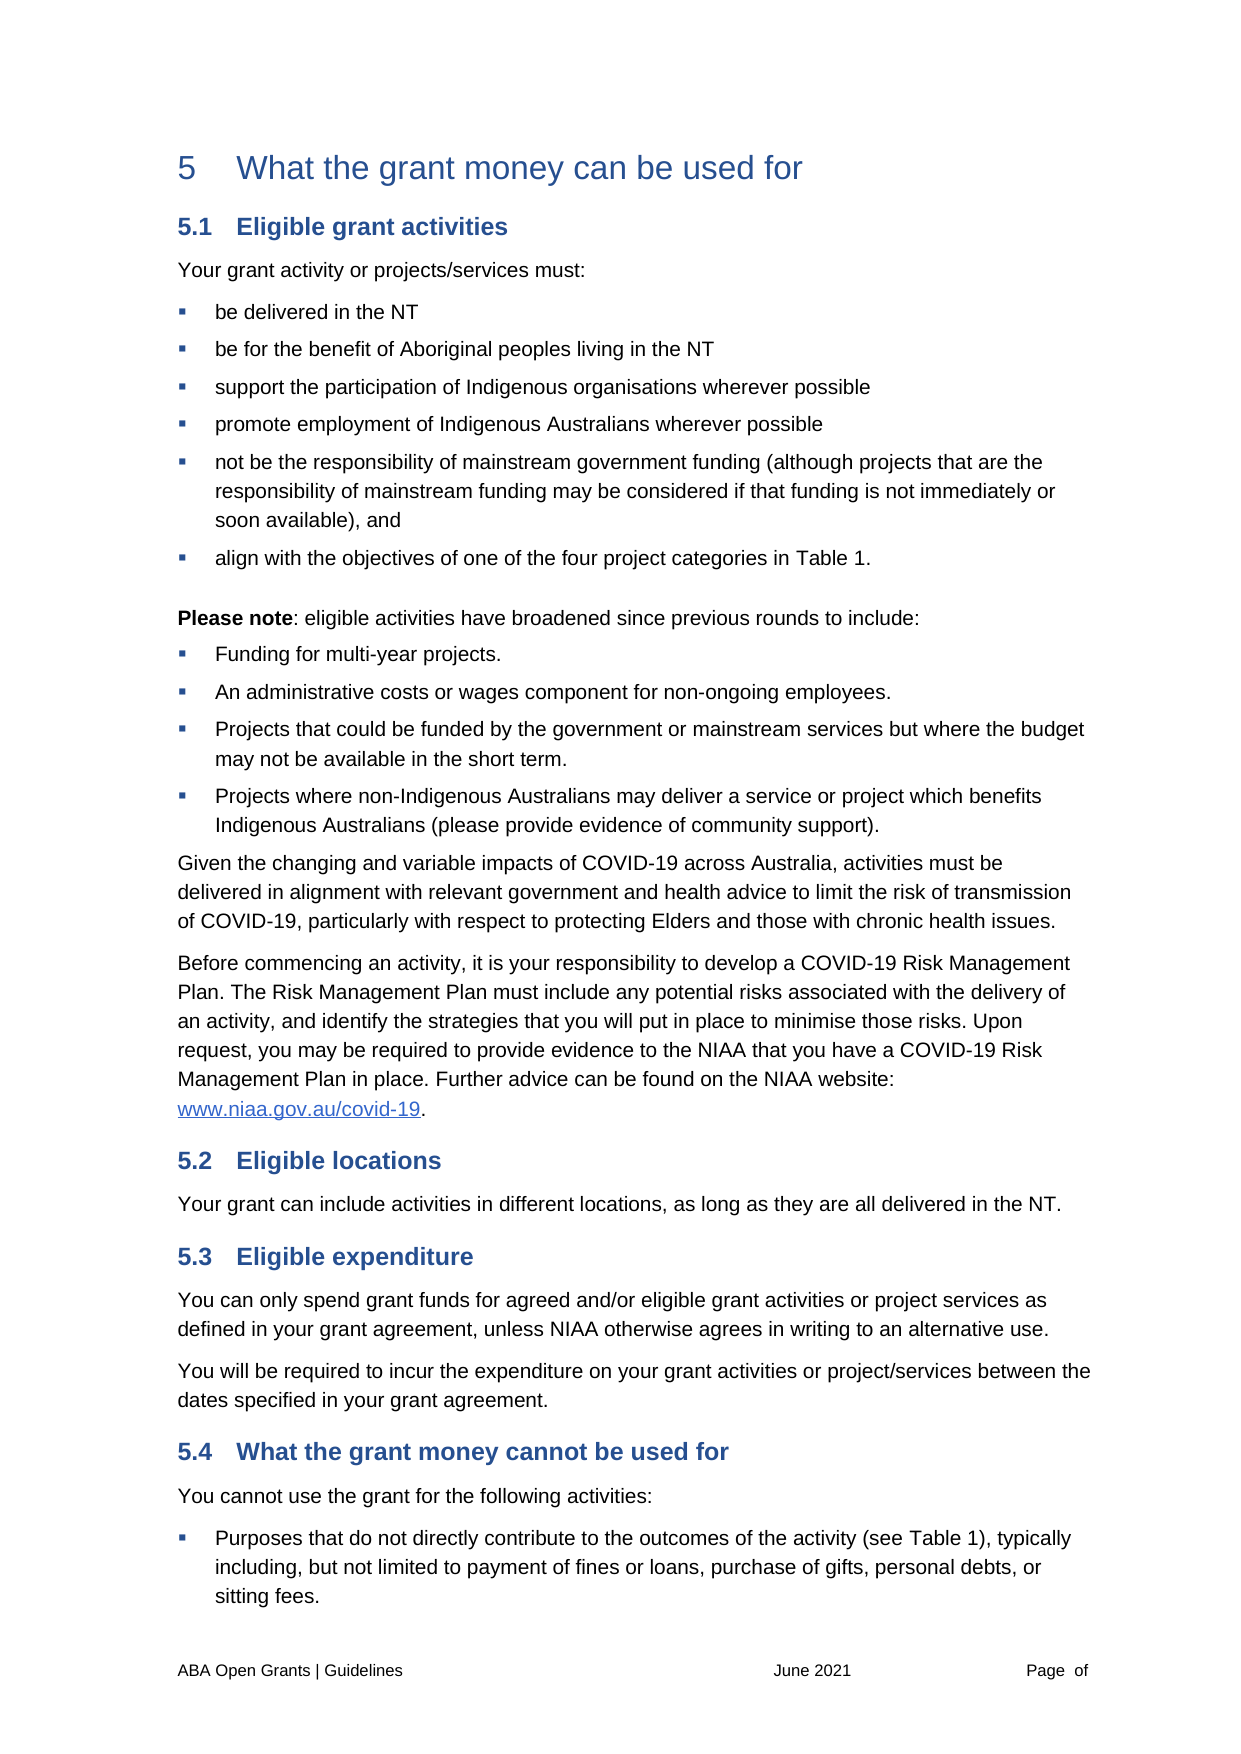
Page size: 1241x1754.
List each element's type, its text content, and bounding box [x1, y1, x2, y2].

list promote employment of Indigenous Australians wherever possible [177, 407, 1093, 436]
list Purposes that do not directly contribute to the outcomes of the activity (see Table 1), typically including, but not limited to payment of fines or loans, purchase of gifts, personal debts, or sitting fees. [177, 1520, 1093, 1608]
list be for the benefit of Aboriginal peoples living in the NT [177, 332, 1093, 361]
text You will be required to incur the expenditure on your grant activities or project/services between the dates specified in your grant agreement. [177, 1354, 1093, 1412]
list not be the responsibility of mainstream government funding (although projects that are the responsibility of mainstream funding may be considered if that funding is not immediately or soon available), and [177, 444, 1093, 532]
list Projects where non-Indigenous Australians may deliver a service or project which benefits Indigenous Australians (please provide evidence of community support). [177, 779, 1093, 837]
text Your grant can include activities in different locations, as long as they are all delivered in the NT. [177, 1187, 1093, 1216]
list be delivered in the NT [177, 294, 1093, 324]
text You can only spend grant funds for agreed and/or eligible grant activities or project services as defined in your grant agreement, unless NIAA otherwise agrees in writing to an alternative use. [177, 1283, 1093, 1341]
text Before commencing an activity, it is your responsibility to develop a COVID-19 Risk Management Plan. The Risk Management Plan must include any potential risks associated with the delivery of an activity, and identify the strategies that you will put in place to minimise those risks. Upon request, you may be required to provide evidence to the NIAA that you have a COVID-19 Risk Management Plan in place. Further advice can be found on the NIAA website: www.niaa.gov.au/covid-19. [177, 945, 1093, 1120]
list Funding for multi-year projects. [177, 637, 1093, 666]
subtitle What the grant money can be used for [177, 148, 1093, 186]
subtitle Eligible locations [177, 1145, 1093, 1174]
text Your grant activity or projects/services must: [177, 253, 1093, 282]
list support the participation of Indigenous organisations wherever possible [177, 369, 1093, 399]
subtitle What the grant money cannot be used for [177, 1437, 1093, 1466]
list Please note: eligible activities have broadened since previous rounds to include: [177, 605, 1093, 629]
list Projects that could be funded by the government or mainstream services but where the budget may not be available in the short term. [177, 712, 1093, 770]
text Given the changing and variable impacts of COVID-19 across Australia, activities must be delivered in alignment with relevant government and health advice to limit the risk of transmission of COVID-19, particularly with respect to protecting Elders and those with chronic health issues. [177, 845, 1093, 933]
list align with the objectives of one of the four project categories in Table 1. [177, 540, 1093, 569]
subtitle Eligible expenditure [177, 1241, 1093, 1270]
list An administrative costs or wages component for non-ongoing employees. [177, 674, 1093, 704]
text You cannot use the grant for the following activities: [177, 1479, 1093, 1508]
subtitle Eligible grant activities [177, 211, 1093, 240]
